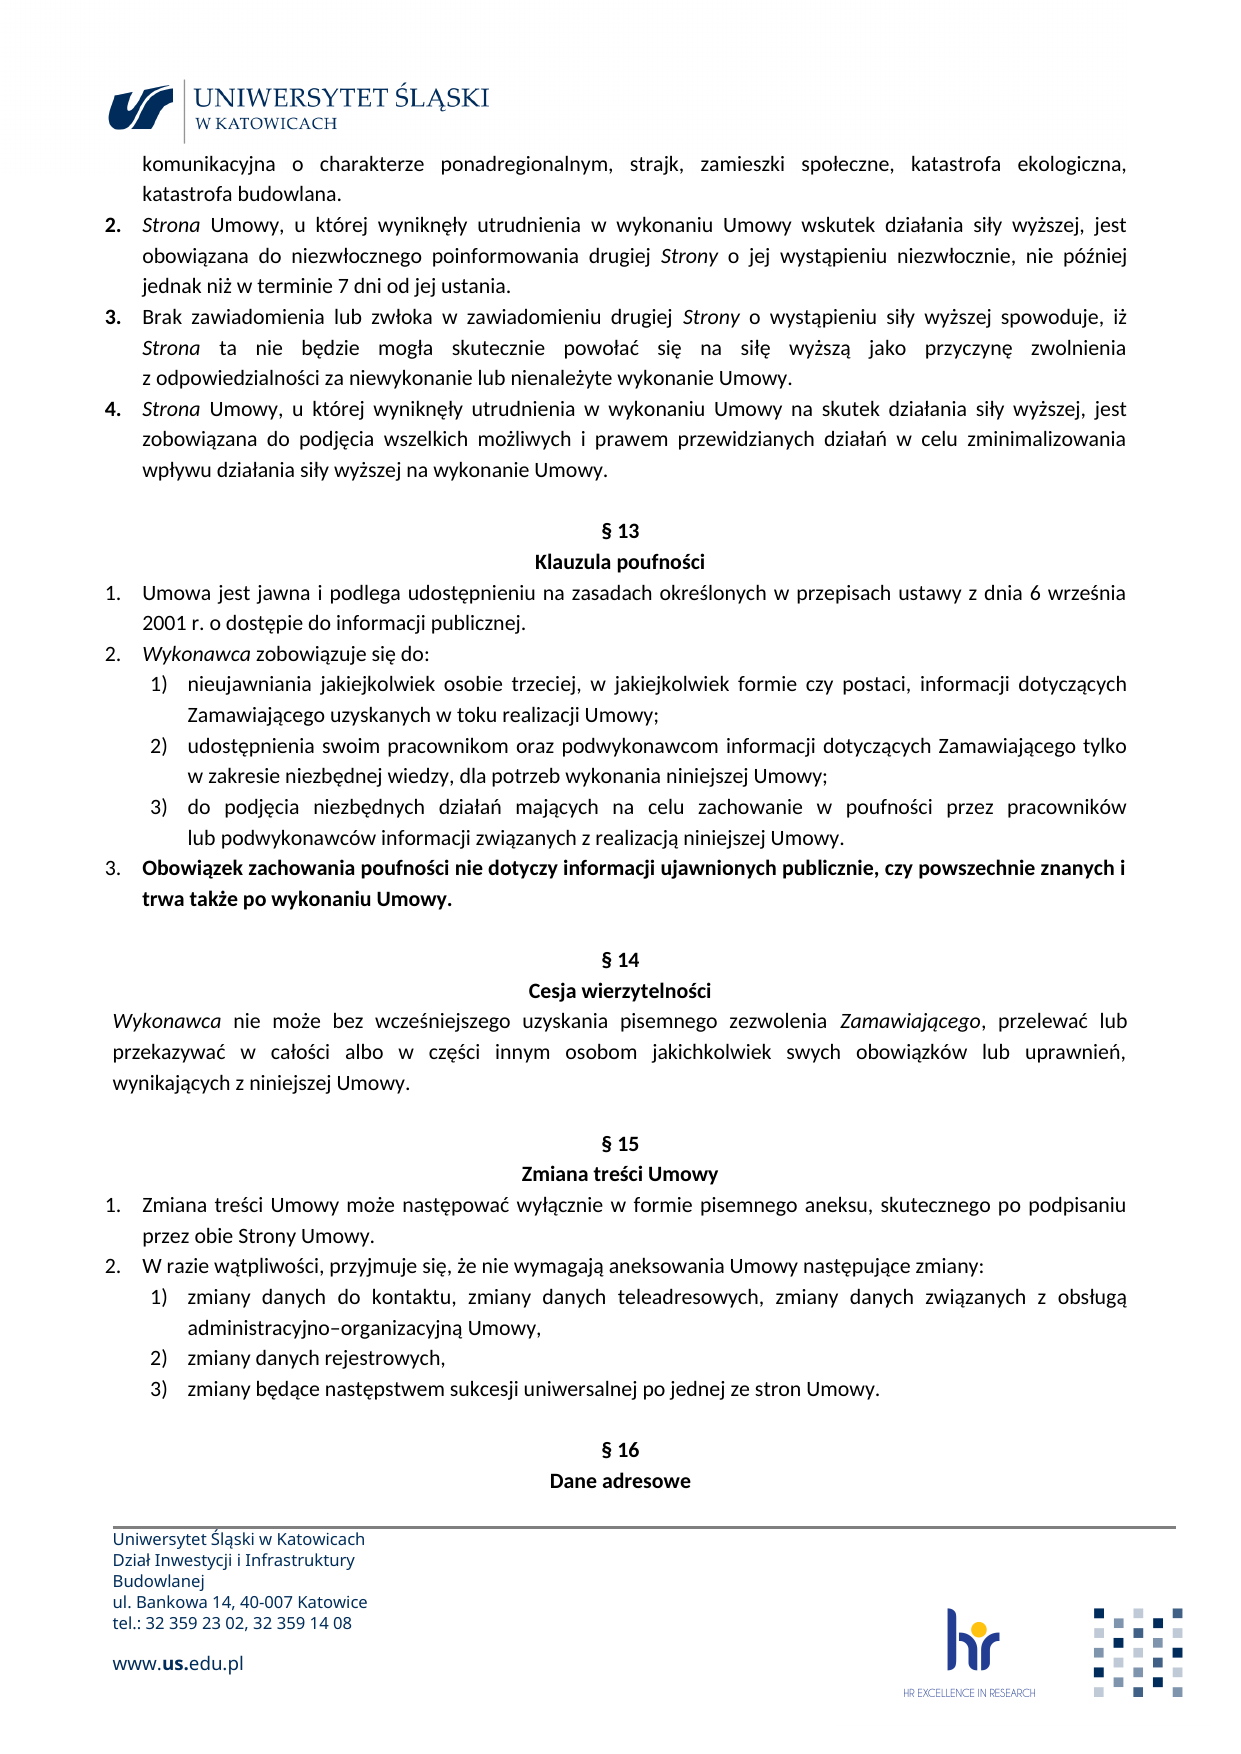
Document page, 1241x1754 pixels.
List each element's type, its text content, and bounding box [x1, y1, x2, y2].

list do podjęcia niezbędnych działań mających na celu zachowanie w poufności przez pracowników lub podwykonawców informacji związanych z realizacją niniejszej Umowy. [150, 793, 1128, 850]
list Wykonawca zobowiązuje się do: [104, 640, 1128, 667]
list Strona Umowy, u której wyniknęły utrudnienia w wykonaniu Umowy na skutek działania siły wyższej, jest zobowiązana do podjęcia wszelkich możliwych i prawem przewidzianych działań w celu zminimalizowania wpływu działania siły wyższej na wykonanie Umowy. [104, 395, 1128, 483]
text Wykonawca nie może bez wcześniejszego uzyskania pisemnego zezwolenia Zamawiającego, przelewać lub przekazywać w całości albo w części innym osobom jakichkolwiek swych obowiązków lub uprawnień, wynikających z niniejszej Umowy. [112, 1007, 1128, 1095]
list zmiany będące następstwem sukcesji uniwersalnej po jednej ze stron Umowy. [150, 1375, 1128, 1402]
picture [1, 0, 1127, 176]
list zmiany danych do kontaktu, zmiany danych teleadresowych, zmiany danych związanych z obsługą administracyjno–organizacyjną Umowy, [150, 1283, 1128, 1340]
list Obowiązek zachowania poufności nie dotyczy informacji ujawnionych publicznie, czy powszechnie znanych i trwa także po wykonaniu Umowy. [104, 854, 1128, 912]
text Dane adresowe [112, 1467, 1128, 1493]
text § 16 [112, 1436, 1128, 1463]
text Cesja wierzytelności [112, 977, 1128, 1003]
text § 13 [112, 517, 1128, 544]
list udostępnienia swoim pracownikom oraz podwykonawcom informacji dotyczących Zamawiającego tylko w zakresie niezbędnej wiedzy, dla potrzeb wykonania niniejszej Umowy; [150, 732, 1128, 789]
list Umowa jest jawna i podlega udostępnieniu na zasadach określonych w przepisach ustawy z dnia 6 września 2001 r. o dostępie do informacji publicznej. [104, 579, 1128, 636]
list Zmiana treści Umowy może następować wyłącznie w formie pisemnego aneksu, skutecznego po podpisaniu przez obie Strony Umowy. [104, 1191, 1128, 1248]
picture [835, 1481, 1212, 1726]
text § 14 [112, 946, 1128, 973]
list Strona Umowy, u której wyniknęły utrudnienia w wykonaniu Umowy wskutek działania siły wyższej, jest obowiązana do niezwłocznego poinformowania drugiej Strony o jej wystąpieniu niezwłocznie, nie później jednak niż w terminie 7 dni od jej ustania. [104, 211, 1128, 299]
list W razie wątpliwości, przyjmuje się, że nie wymagają aneksowania Umowy następujące zmiany: [104, 1252, 1128, 1279]
list nieujawniania jakiejkolwiek osobie trzeciej, w jakiejkolwiek formie czy postaci, informacji dotyczących Zamawiającego uzyskanych w toku realizacji Umowy; [150, 671, 1128, 728]
list zmiany danych rejestrowych, [150, 1344, 1128, 1371]
text Zmiana treści Umowy [112, 1161, 1128, 1187]
text § 15 [112, 1130, 1128, 1157]
text Klauzula poufności [112, 548, 1128, 575]
list Brak zawiadomienia lub zwłoka w zawiadomieniu drugiej Strony o wystąpieniu siły wyższej spowoduje, iż Strona ta nie będzie mogła skutecznie powołać się na siłę wyższą jako przyczynę zwolnienia z odpowiedzialności za niewykonanie lub nienależyte wykonanie Umowy. [104, 303, 1128, 391]
